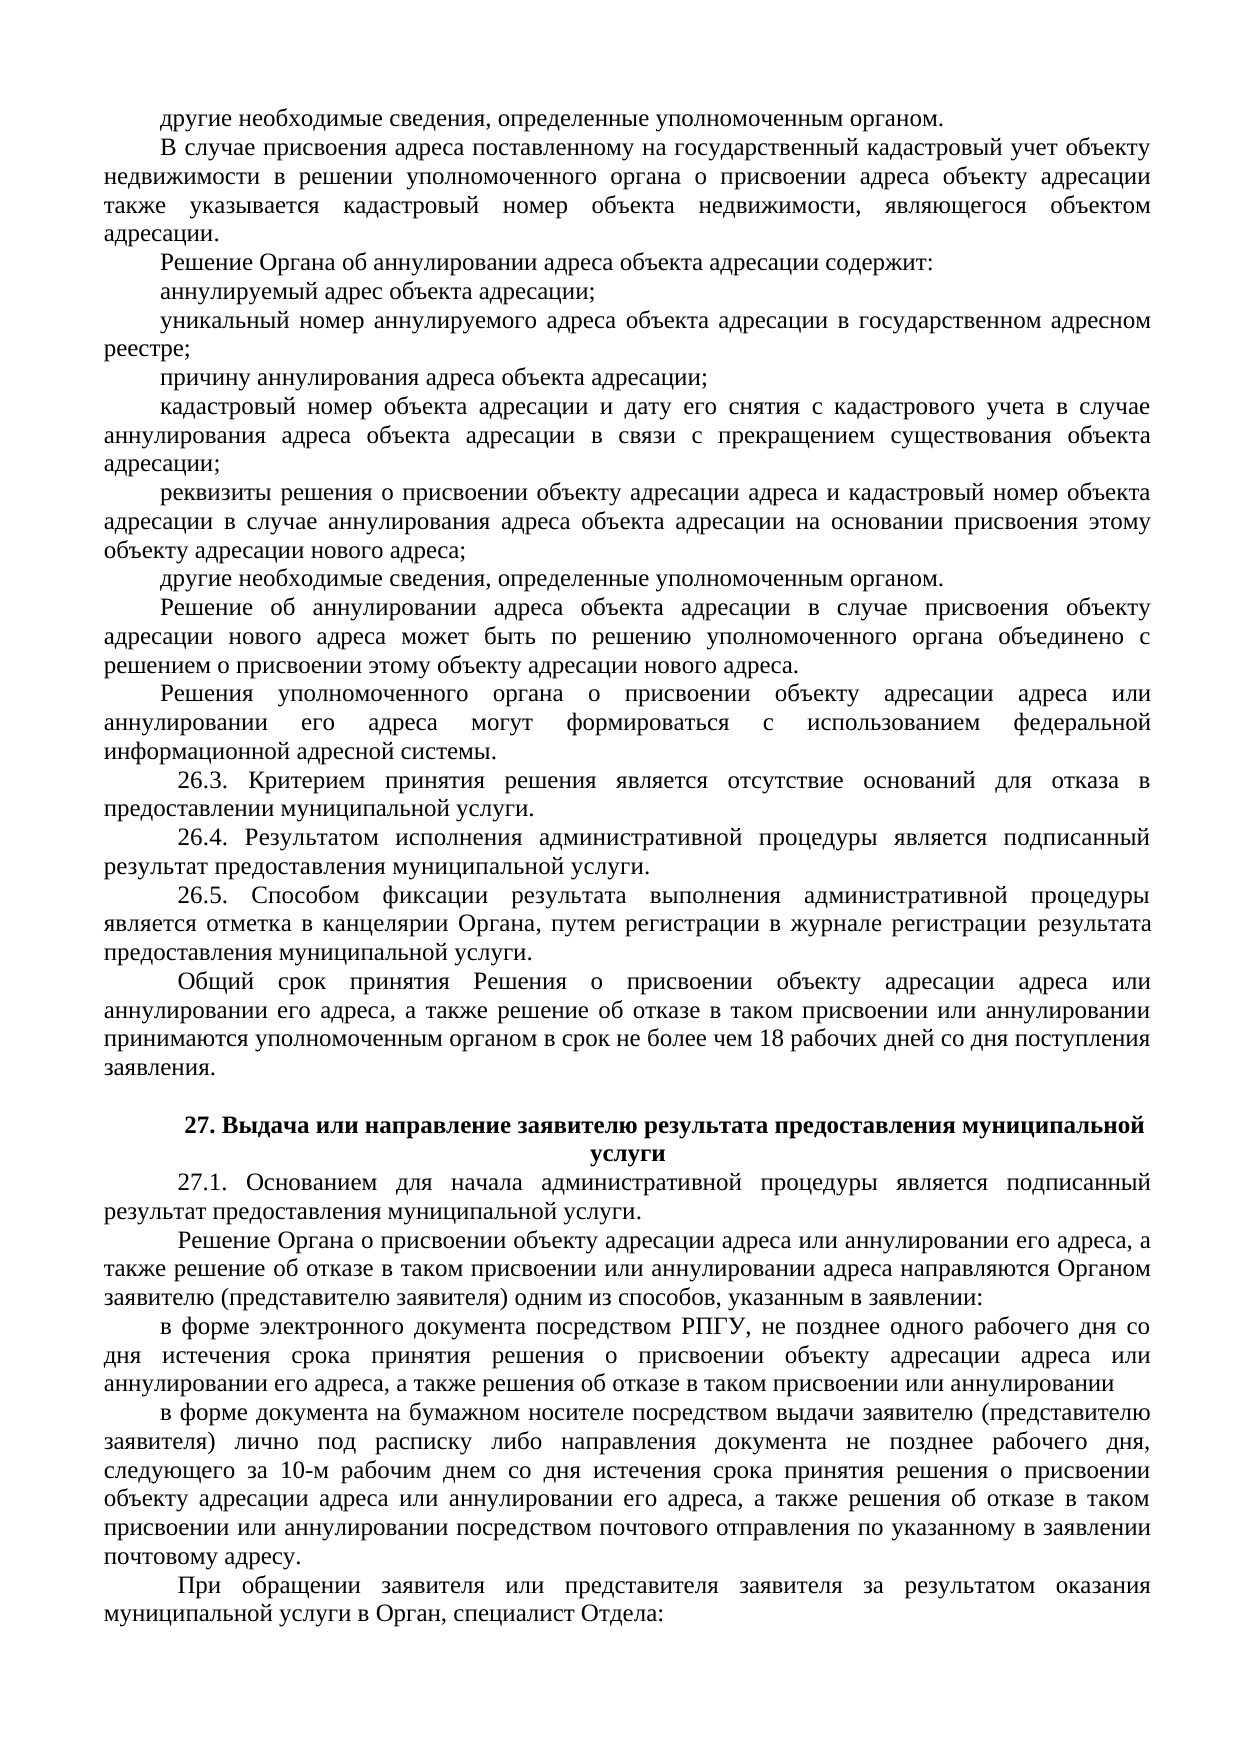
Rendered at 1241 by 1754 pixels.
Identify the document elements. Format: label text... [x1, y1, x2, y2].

text в форме документа на бумажном носителе посредством выдачи заявителю (представителю заявителя) лично под расписку либо направления документа не позднее рабочего дня, следующего за 10-м рабочим днем со дня истечения срока принятия решения о присвоении объекту адресации адреса или аннулировании его адреса, а также решения об отказе в таком присвоении или аннулировании посредством почтового отправления по указанному в заявлении почтовому адресу. [103, 1397, 1152, 1570]
text При обращении заявителя или представителя заявителя за результатом оказания муниципальной услуги в Орган, специалист Отдела: [103, 1570, 1152, 1627]
text Решение Органа об аннулировании адреса объекта адресации содержит: [103, 247, 1152, 276]
text Решение об аннулировании адреса объекта адресации в случае присвоения объекту адресации нового адреса может быть по решению уполномоченного органа объединено с решением о присвоении этому объекту адресации нового адреса. [103, 592, 1152, 678]
text причину аннулирования адреса объекта адресации; [103, 362, 1152, 391]
text 26.4. Результатом исполнения административной процедуры является подписанный результат предоставления муниципальной услуги. [103, 822, 1152, 880]
text 26.5. Способом фиксации результата выполнения административной процедуры является отметка в канцелярии Органа, путем регистрации в журнале регистрации результата предоставления муниципальной услуги. [103, 880, 1152, 966]
text 27. Выдача или направление заявителю результата предоставления муниципальной услуги [103, 1110, 1152, 1167]
text реквизиты решения о присвоении объекту адресации адреса и кадастровый номер объекта адресации в случае аннулирования адреса объекта адресации на основании присвоения этому объекту адресации нового адреса; [103, 477, 1152, 563]
text В случае присвоения адреса поставленному на государственный кадастровый учет объекту недвижимости в решении уполномоченного органа о присвоении адреса объекту адресации также указывается кадастровый номер объекта недвижимости, являющегося объектом адресации. [103, 132, 1152, 247]
text в форме электронного документа посредством РПГУ, не позднее одного рабочего дня со дня истечения срока принятия решения о присвоении объекту адресации адреса или аннулировании его адреса, а также решения об отказе в таком присвоении или аннулировании [103, 1311, 1152, 1397]
text другие необходимые сведения, определенные уполномоченным органом. [103, 103, 1152, 132]
text Общий срок принятия Решения о присвоении объекту адресации адреса или аннулировании его адреса, а также решение об отказе в таком присвоении или аннулировании принимаются уполномоченным органом в срок не более чем 18 рабочих дней со дня поступления заявления. [103, 966, 1152, 1081]
text кадастровый номер объекта адресации и дату его снятия с кадастрового учета в случае аннулирования адреса объекта адресации в связи с прекращением существования объекта адресации; [103, 391, 1152, 477]
text аннулируемый адрес объекта адресации; [103, 276, 1152, 305]
text 26.3. Критерием принятия решения является отсутствие оснований для отказа в предоставлении муниципальной услуги. [103, 765, 1152, 822]
text Решения уполномоченного органа о присвоении объекту адресации адреса или аннулировании его адреса могут формироваться с использованием федеральной информационной адресной системы. [103, 678, 1152, 765]
text другие необходимые сведения, определенные уполномоченным органом. [103, 563, 1152, 592]
text Решение Органа о присвоении объекту адресации адреса или аннулировании его адреса, а также решение об отказе в таком присвоении или аннулировании адреса направляются Органом заявителю (представителю заявителя) одним из способов, указанным в заявлении: [103, 1225, 1152, 1311]
text 27.1. Основанием для начала административной процедуры является подписанный результат предоставления муниципальной услуги. [103, 1167, 1152, 1225]
text уникальный номер аннулируемого адреса объекта адресации в государственном адресном реестре; [103, 305, 1152, 362]
